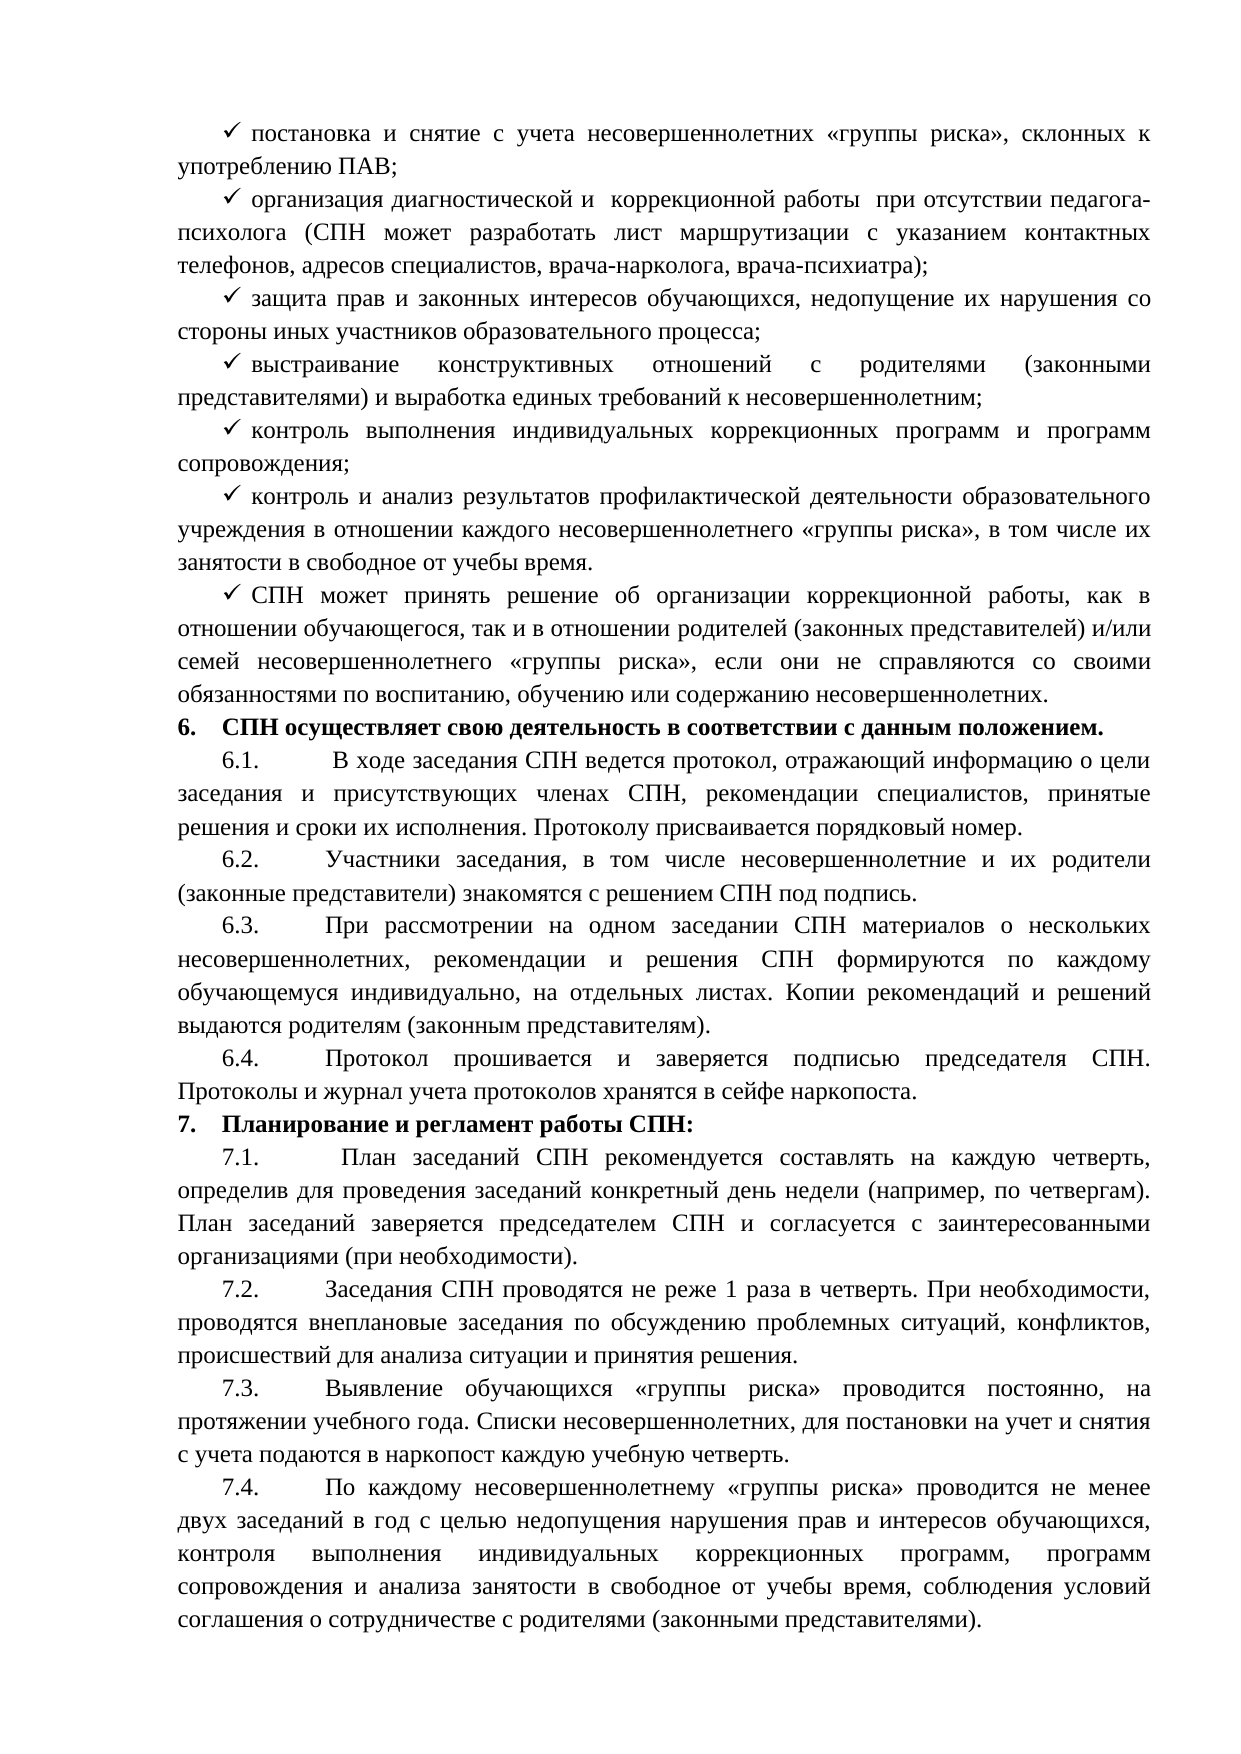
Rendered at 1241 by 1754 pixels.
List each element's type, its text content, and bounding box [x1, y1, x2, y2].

list Протокол прошивается и заверяется подписью председателя СПН. Протоколы и журнал учета протоколов хранятся в сейфе наркопоста. [177, 1043, 1152, 1104]
list План заседаний СПН рекомендуется составлять на каждую четверть, определив для проведения заседаний конкретный день недели (например, по четвергам). План заседаний заверяется председателем СПН и согласуется с заинтересованными организациями (при необходимости). [177, 1142, 1152, 1269]
list контроль и анализ результатов профилактической деятельности образовательного учреждения в отношении каждого несовершеннолетнего «группы риска», в том числе их занятости в свободное от учебы время. [177, 481, 1152, 576]
list Заседания СПН проводятся не реже 1 раза в четверть. При необходимости, проводятся внеплановые заседания по обсуждению проблемных ситуаций, конфликтов, происшествий для анализа ситуации и принятия решения. [177, 1274, 1152, 1369]
list При рассмотрении на одном заседании СПН материалов о нескольких несовершеннолетних, рекомендации и решения СПН формируются по каждому обучающемуся индивидуально, на отдельных листах. Копии рекомендаций и решений выдаются родителям (законным представителям). [177, 911, 1152, 1038]
list контроль выполнения индивидуальных коррекционных программ и программ сопровождения; [177, 415, 1152, 477]
list выстраивание конструктивных отношений с родителями (законными представителями) и выработка единых требований к несовершеннолетним; [177, 349, 1152, 411]
list защита прав и законных интересов обучающихся, недопущение их нарушения со стороны иных участников образовательного процесса; [177, 283, 1152, 345]
list В ходе заседания СПН ведется протокол, отражающий информацию о цели заседания и присутствующих членах СПН, рекомендации специалистов, принятые решения и сроки их исполнения. Протоколу присваивается порядковый номер. [177, 746, 1152, 840]
list постановка и снятие с учета несовершеннолетних «группы риска», склонных к употреблению ПАВ; [177, 118, 1152, 180]
list организация диагностической и коррекционной работы при отсутствии педагога-психолога (СПН может разработать лист маршрутизации с указанием контактных телефонов, адресов специалистов, врача-нарколога, врача-психиатра); [177, 184, 1152, 279]
list Выявление обучающихся «группы риска» проводится постоянно, на протяжении учебного года. Списки несовершеннолетних, для постановки на учет и снятия с учета подаются в наркопост каждую учебную четверть. [177, 1373, 1152, 1468]
list По каждому несовершеннолетнему «группы риска» проводится не менее двух заседаний в год с целью недопущения нарушения прав и интересов обучающихся, контроля выполнения индивидуальных коррекционных программ, программ сопровождения и анализа занятости в свободное от учебы время, соблюдения условий соглашения о сотрудничестве с родителями (законными представителями). [177, 1472, 1152, 1633]
list Планирование и регламент работы СПН: [177, 1109, 1152, 1137]
list Участники заседания, в том числе несовершеннолетние и их родители (законные представители) знакомятся с решением СПН под подпись. [177, 844, 1152, 906]
list СПН осуществляет свою деятельность в соответствии с данным положением. [177, 712, 1152, 741]
list СПН может принять решение об организации коррекционной работы, как в отношении обучающегося, так и в отношении родителей (законных представителей) и/или семей несовершеннолетнего «группы риска», если они не справляются со своими обязанностями по воспитанию, обучению или содержанию несовершеннолетних. [177, 580, 1152, 708]
